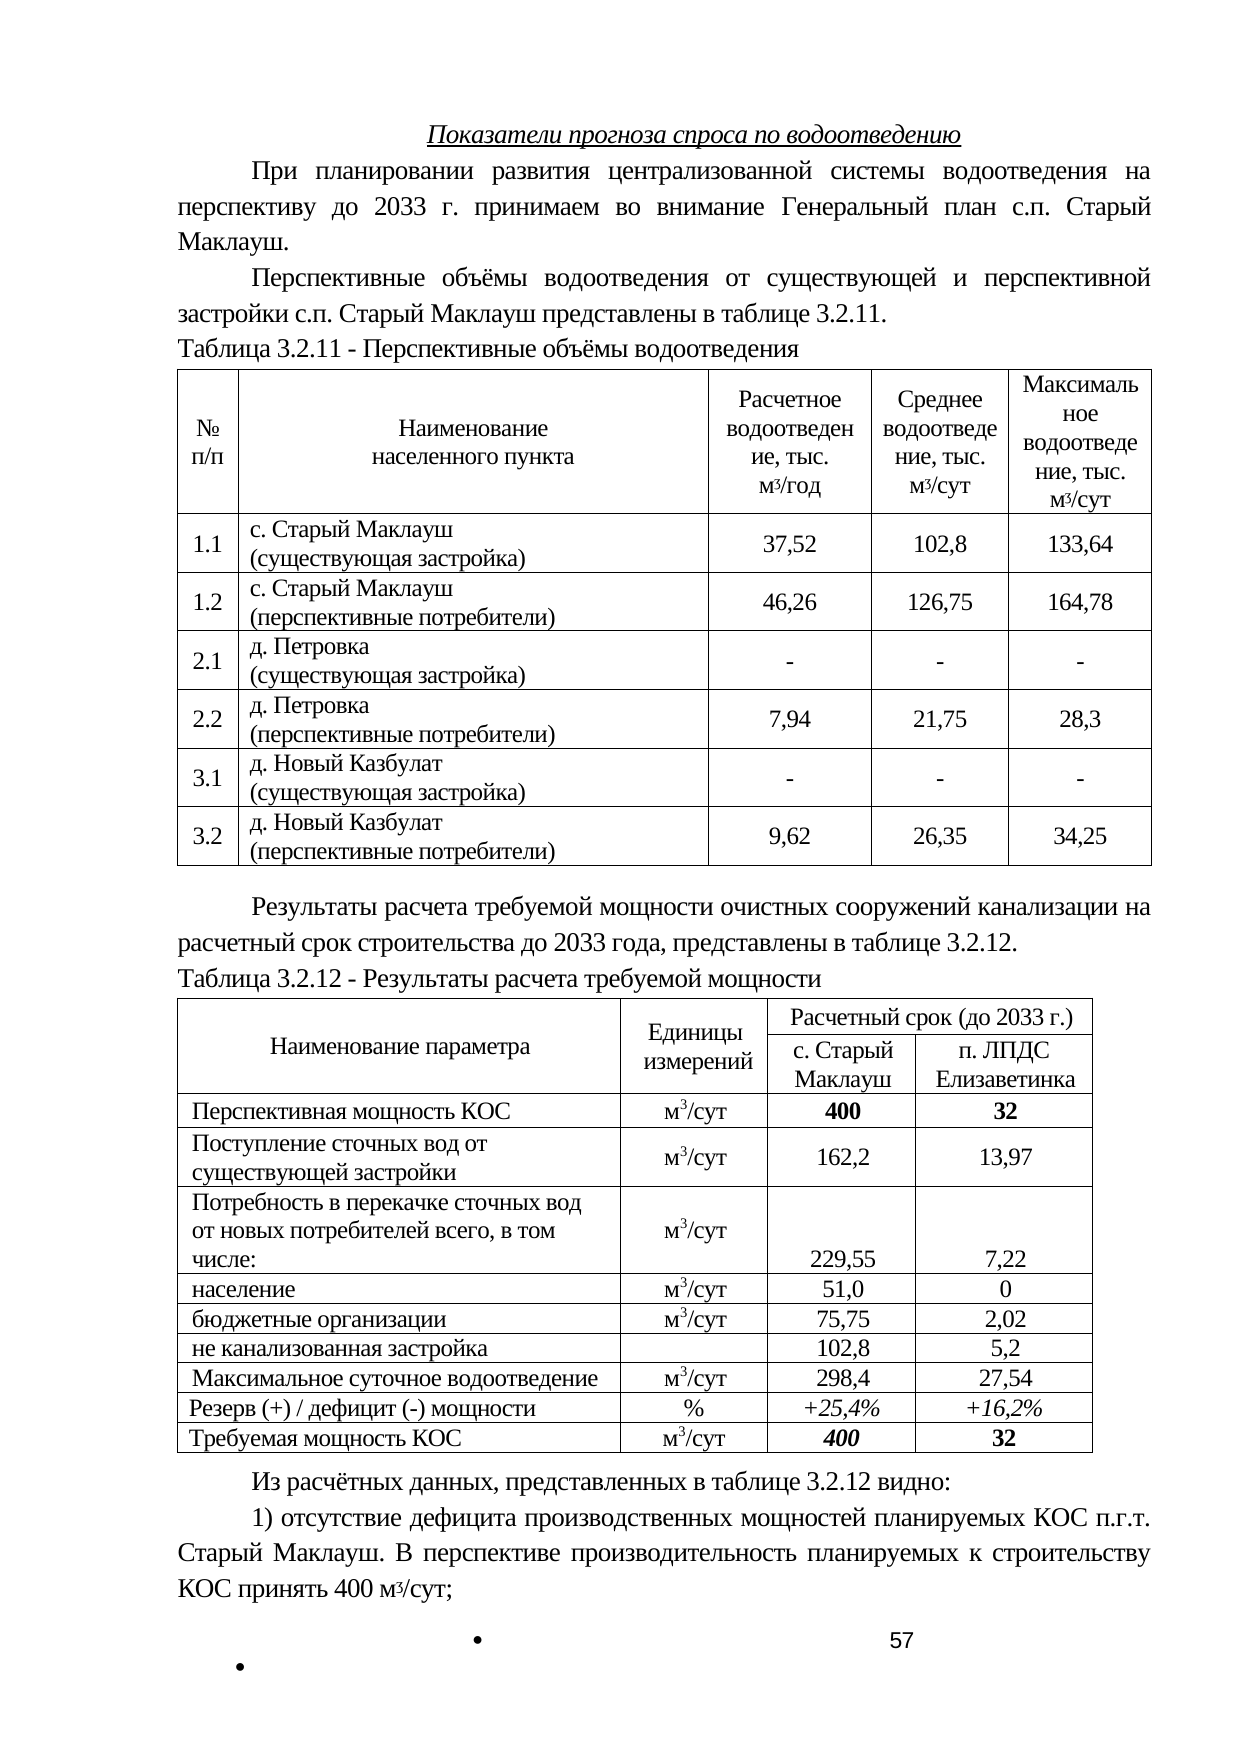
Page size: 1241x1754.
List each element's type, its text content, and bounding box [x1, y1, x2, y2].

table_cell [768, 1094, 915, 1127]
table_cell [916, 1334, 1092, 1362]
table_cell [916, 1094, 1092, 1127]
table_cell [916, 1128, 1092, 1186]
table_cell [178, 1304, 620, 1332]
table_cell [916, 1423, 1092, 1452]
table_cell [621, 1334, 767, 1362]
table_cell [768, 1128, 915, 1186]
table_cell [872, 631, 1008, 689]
text Показатели прогноза спроса по водоотведению [177, 118, 1152, 149]
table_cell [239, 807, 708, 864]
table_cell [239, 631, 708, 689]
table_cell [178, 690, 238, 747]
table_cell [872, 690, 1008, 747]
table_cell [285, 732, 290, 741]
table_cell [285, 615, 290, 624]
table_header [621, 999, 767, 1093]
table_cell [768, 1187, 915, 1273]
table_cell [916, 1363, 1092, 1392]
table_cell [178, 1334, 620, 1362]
text 1) отсутствие дефицита производственных мощностей планируемых КОС п.г.т. Старый Маклауш. В перспективе производительность планируемых к строительству КОС принять 400 мᶾ/сут; [177, 1501, 1152, 1603]
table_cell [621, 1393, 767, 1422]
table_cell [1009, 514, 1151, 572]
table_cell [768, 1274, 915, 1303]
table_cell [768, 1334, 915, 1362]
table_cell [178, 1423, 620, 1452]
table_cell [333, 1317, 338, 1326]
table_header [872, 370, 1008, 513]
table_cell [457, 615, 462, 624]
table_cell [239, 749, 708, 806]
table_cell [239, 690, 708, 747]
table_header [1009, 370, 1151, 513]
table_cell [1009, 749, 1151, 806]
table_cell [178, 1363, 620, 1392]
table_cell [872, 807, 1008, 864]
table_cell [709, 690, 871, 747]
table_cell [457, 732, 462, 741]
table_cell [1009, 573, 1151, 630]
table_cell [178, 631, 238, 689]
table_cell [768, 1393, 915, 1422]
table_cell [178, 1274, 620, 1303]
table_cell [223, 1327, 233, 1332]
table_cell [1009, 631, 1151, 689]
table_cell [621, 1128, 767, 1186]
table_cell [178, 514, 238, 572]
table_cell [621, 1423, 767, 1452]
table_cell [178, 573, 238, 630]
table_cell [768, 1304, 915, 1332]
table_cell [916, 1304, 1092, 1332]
text Таблица 3.2.11 - Перспективные объёмы водоотведения [177, 332, 1152, 364]
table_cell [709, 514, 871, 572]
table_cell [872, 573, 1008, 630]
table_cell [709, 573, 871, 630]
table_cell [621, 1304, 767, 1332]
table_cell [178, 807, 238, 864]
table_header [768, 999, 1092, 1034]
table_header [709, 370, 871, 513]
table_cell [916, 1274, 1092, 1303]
text При планировании развития централизованной системы водоотведения на перспективу до 2033 г. принимаем во внимание Генеральный план с.п. Старый Маклауш. [177, 154, 1152, 256]
text Перспективные объёмы водоотведения от существующей и перспективной застройки с.п. Старый Маклауш представлены в таблице 3.2.11. [177, 261, 1152, 328]
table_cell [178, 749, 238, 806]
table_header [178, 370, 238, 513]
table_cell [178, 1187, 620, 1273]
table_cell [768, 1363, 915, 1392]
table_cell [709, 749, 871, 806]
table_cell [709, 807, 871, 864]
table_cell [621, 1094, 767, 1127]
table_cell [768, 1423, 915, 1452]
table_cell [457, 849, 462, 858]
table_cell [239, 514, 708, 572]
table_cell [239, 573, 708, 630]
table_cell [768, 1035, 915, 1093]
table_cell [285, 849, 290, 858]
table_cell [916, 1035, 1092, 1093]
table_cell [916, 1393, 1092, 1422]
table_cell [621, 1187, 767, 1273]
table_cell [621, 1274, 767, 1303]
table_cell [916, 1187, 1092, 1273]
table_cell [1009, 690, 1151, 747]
text Таблица 3.2.12 - Результаты расчета требуемой мощности [177, 962, 1152, 993]
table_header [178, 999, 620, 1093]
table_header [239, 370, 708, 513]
text Из расчётных данных, представленных в таблице 3.2.12 видно: [177, 1465, 1152, 1496]
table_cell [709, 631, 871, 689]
text Результаты расчета требуемой мощности очистных сооружений канализации на расчетный срок строительства до 2033 года, представлены в таблице 3.2.12. [177, 891, 1152, 957]
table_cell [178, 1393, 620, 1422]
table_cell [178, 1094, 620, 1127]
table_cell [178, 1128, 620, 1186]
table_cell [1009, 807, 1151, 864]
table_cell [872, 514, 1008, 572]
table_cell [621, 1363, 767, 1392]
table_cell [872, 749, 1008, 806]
